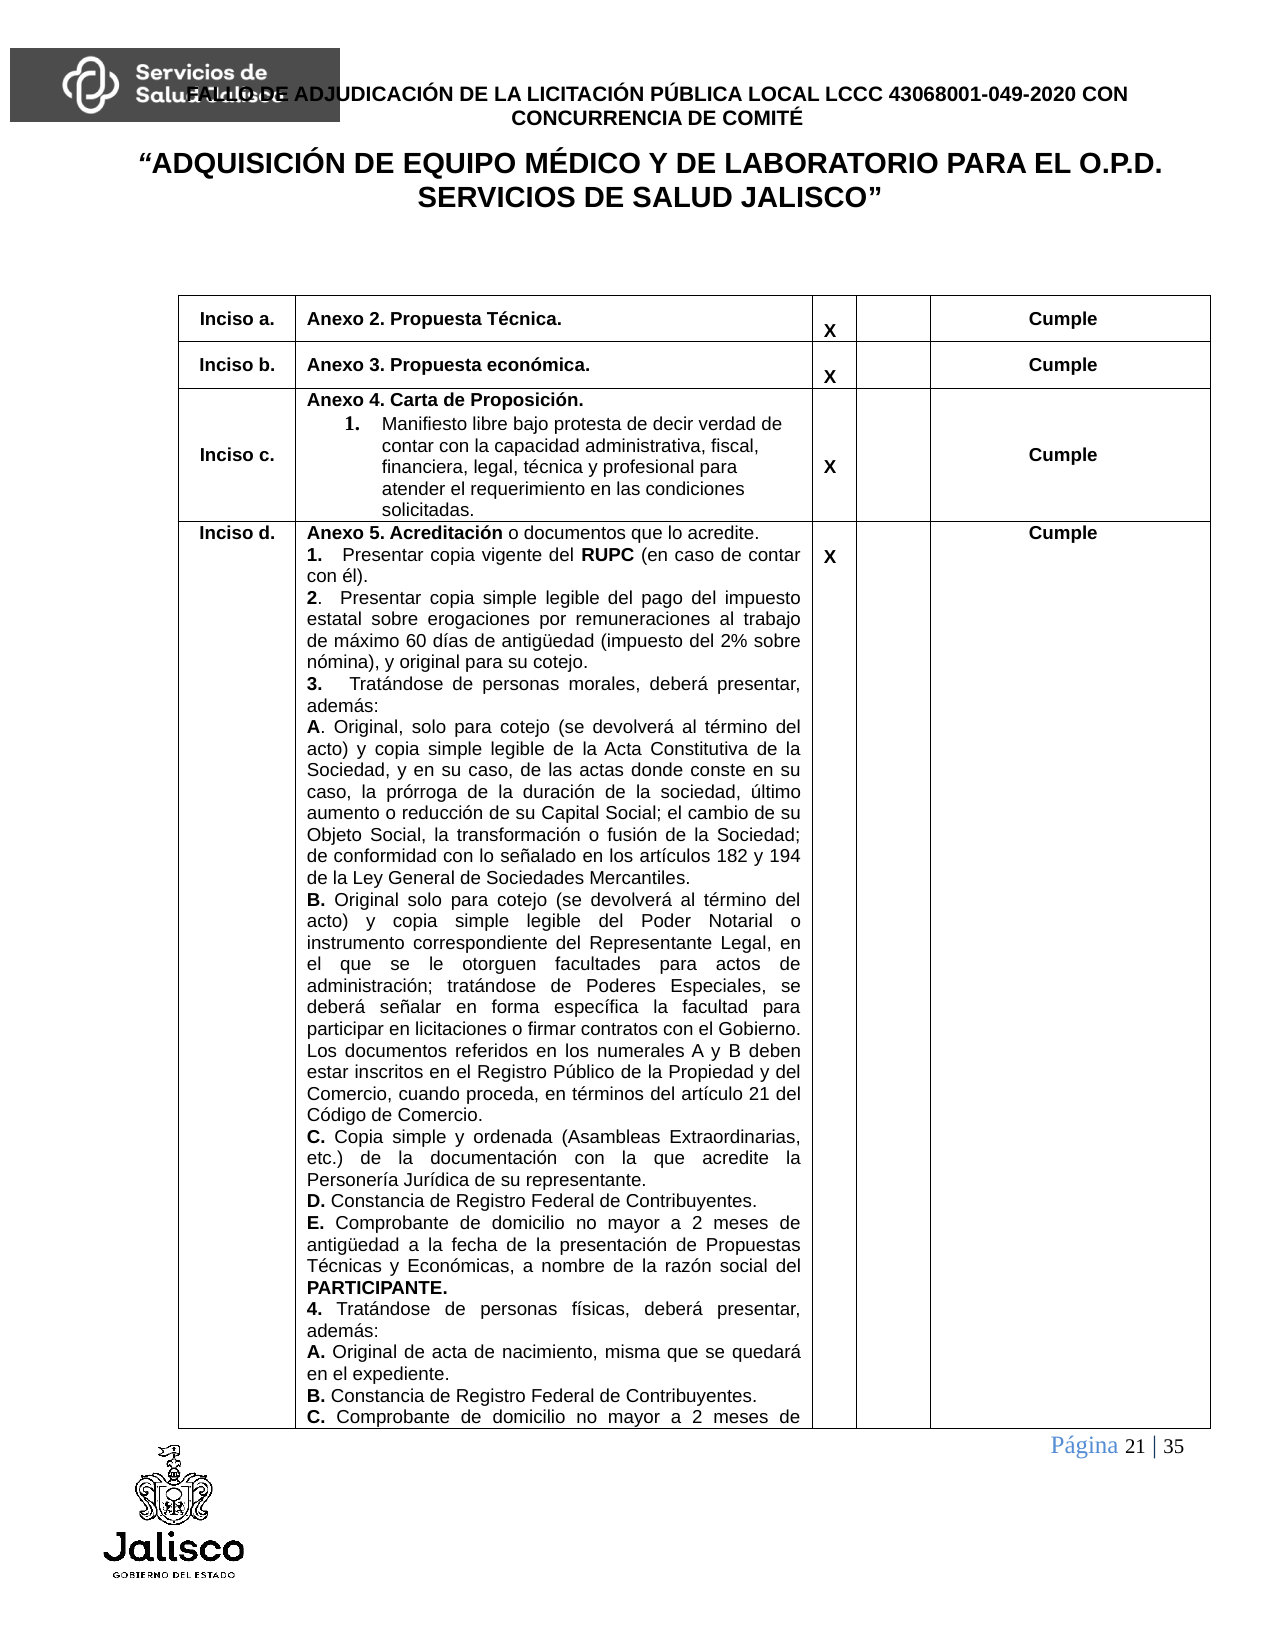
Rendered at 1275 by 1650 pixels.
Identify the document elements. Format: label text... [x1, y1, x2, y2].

table_cell Inciso d. [179, 522, 295, 1427]
table_cell Inciso a. [179, 296, 295, 341]
table_cell [857, 389, 930, 521]
table_cell Anexo 3. Propuesta económica. [296, 342, 812, 388]
table_cell Inciso b. [179, 342, 295, 388]
table_cell [857, 342, 930, 388]
table_cell Cumple [931, 296, 1210, 341]
table_cell Anexo 2. Propuesta Técnica. [296, 296, 812, 341]
table_cell Anexo 4. Carta de Proposición. Manifiesto libre bajo protesta de decir verdad de contar con la capacidad administrativa, fiscal, financiera, legal, técnica y profesional para atender el requerimiento en las condiciones solicitadas. [296, 389, 812, 521]
table_cell X [813, 389, 856, 521]
picture [10, 48, 340, 122]
table_cell X [813, 522, 856, 1427]
table_cell Cumple [931, 342, 1210, 388]
table_cell [857, 296, 930, 341]
table_cell Inciso c. [179, 389, 295, 521]
table_cell X [813, 342, 856, 388]
table_cell Cumple [931, 389, 1210, 521]
picture [103, 1445, 244, 1578]
table_cell X [813, 296, 856, 341]
table_cell [857, 522, 930, 1427]
table_cell Cumple [931, 522, 1210, 1427]
